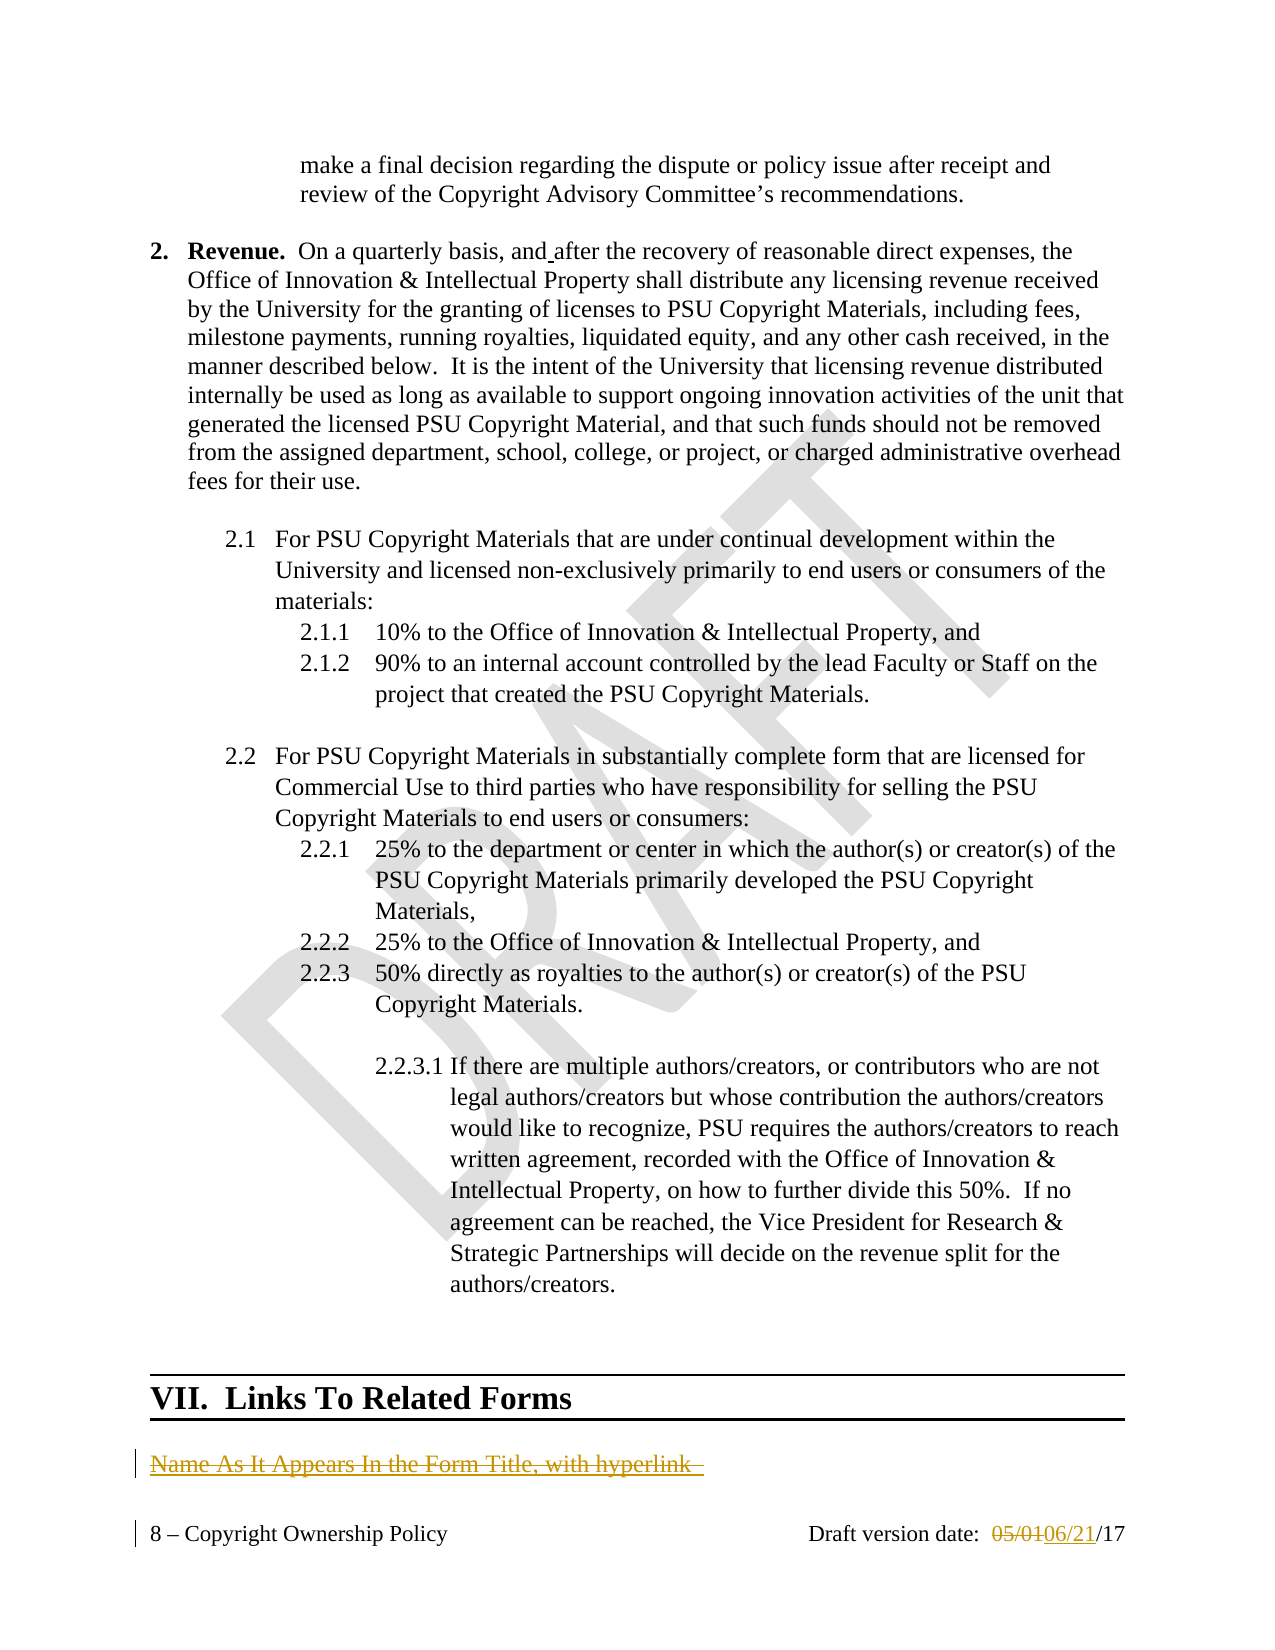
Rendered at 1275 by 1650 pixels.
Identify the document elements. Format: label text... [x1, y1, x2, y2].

list 90% to an internal account controlled by the lead Faculty or Staff on the project that created the PSU Copyright Materials. [300, 648, 1125, 708]
list For PSU Copyright Materials in substantially complete form that are licensed for Commercial Use to third parties who have responsibility for selling the PSU Copyright Materials to end users or consumers: [225, 741, 1125, 832]
list 10% to the Office of Innovation & Intellectual Property, and [300, 617, 1125, 646]
list If there are multiple authors/creators, or contributors who are not legal authors/creators but whose contribution the authors/creators would like to recognize, PSU requires the authors/creators to reach written agreement, recorded with the Office of Innovation & Intellectual Property, on how to further divide this 50%. If no agreement can be reached, the Vice President for Research & Strategic Partnerships will decide on the revenue split for the authors/creators. [375, 1051, 1125, 1297]
list For PSU Copyright Materials that are under continual development within the University and licensed non-exclusively primarily to end users or consumers of the materials: [225, 524, 1125, 614]
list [225, 150, 1125, 207]
list 50% directly as royalties to the author(s) or creator(s) of the PSU Copyright Materials. [300, 958, 1125, 1018]
list 25% to the department or center in which the author(s) or creator(s) of the PSU Copyright Materials primarily developed the PSU Copyright Materials, [300, 834, 1125, 925]
list 25% to the Office of Innovation & Intellectual Property, and [300, 927, 1125, 956]
list Links To Related Forms [150, 1376, 1125, 1418]
list Revenue. On a quarterly basis, and after the recovery of reasonable direct expenses, the Office of Innovation & Intellectual Property shall distribute any licensing revenue received by the University for the granting of licenses to PSU Copyright Materials, including fees, milestone payments, running royalties, liquidated equity, and any other cash received, in the manner described below. It is the intent of the University that licensing revenue distributed internally be used as long as available to support ongoing innovation activities of the unit that generated the licensed PSU Copyright Material, and that such funds should not be removed from the assigned department, school, college, or project, or charged administrative overhead fees for their use. [150, 236, 1125, 495]
